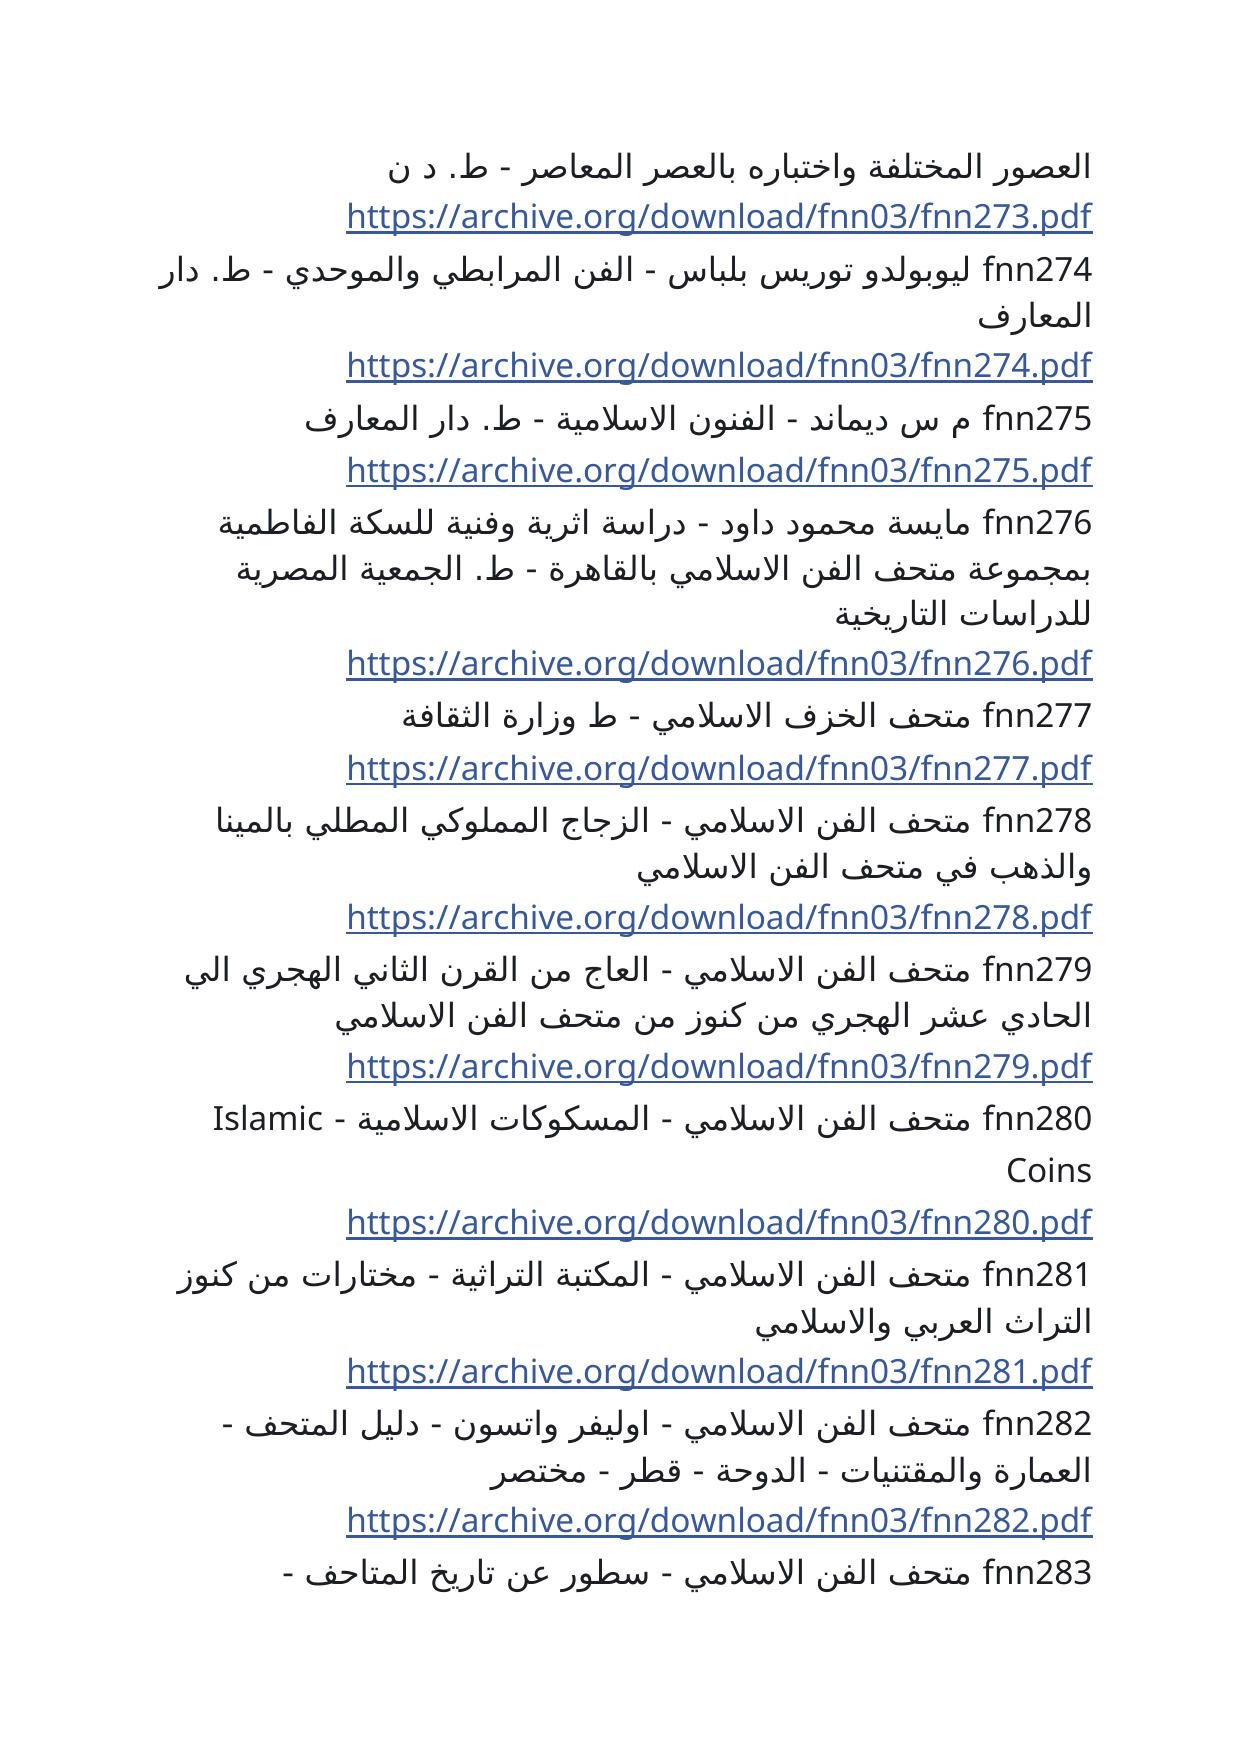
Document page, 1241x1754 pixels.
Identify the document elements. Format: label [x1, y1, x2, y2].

text [148, 148, 1093, 1594]
